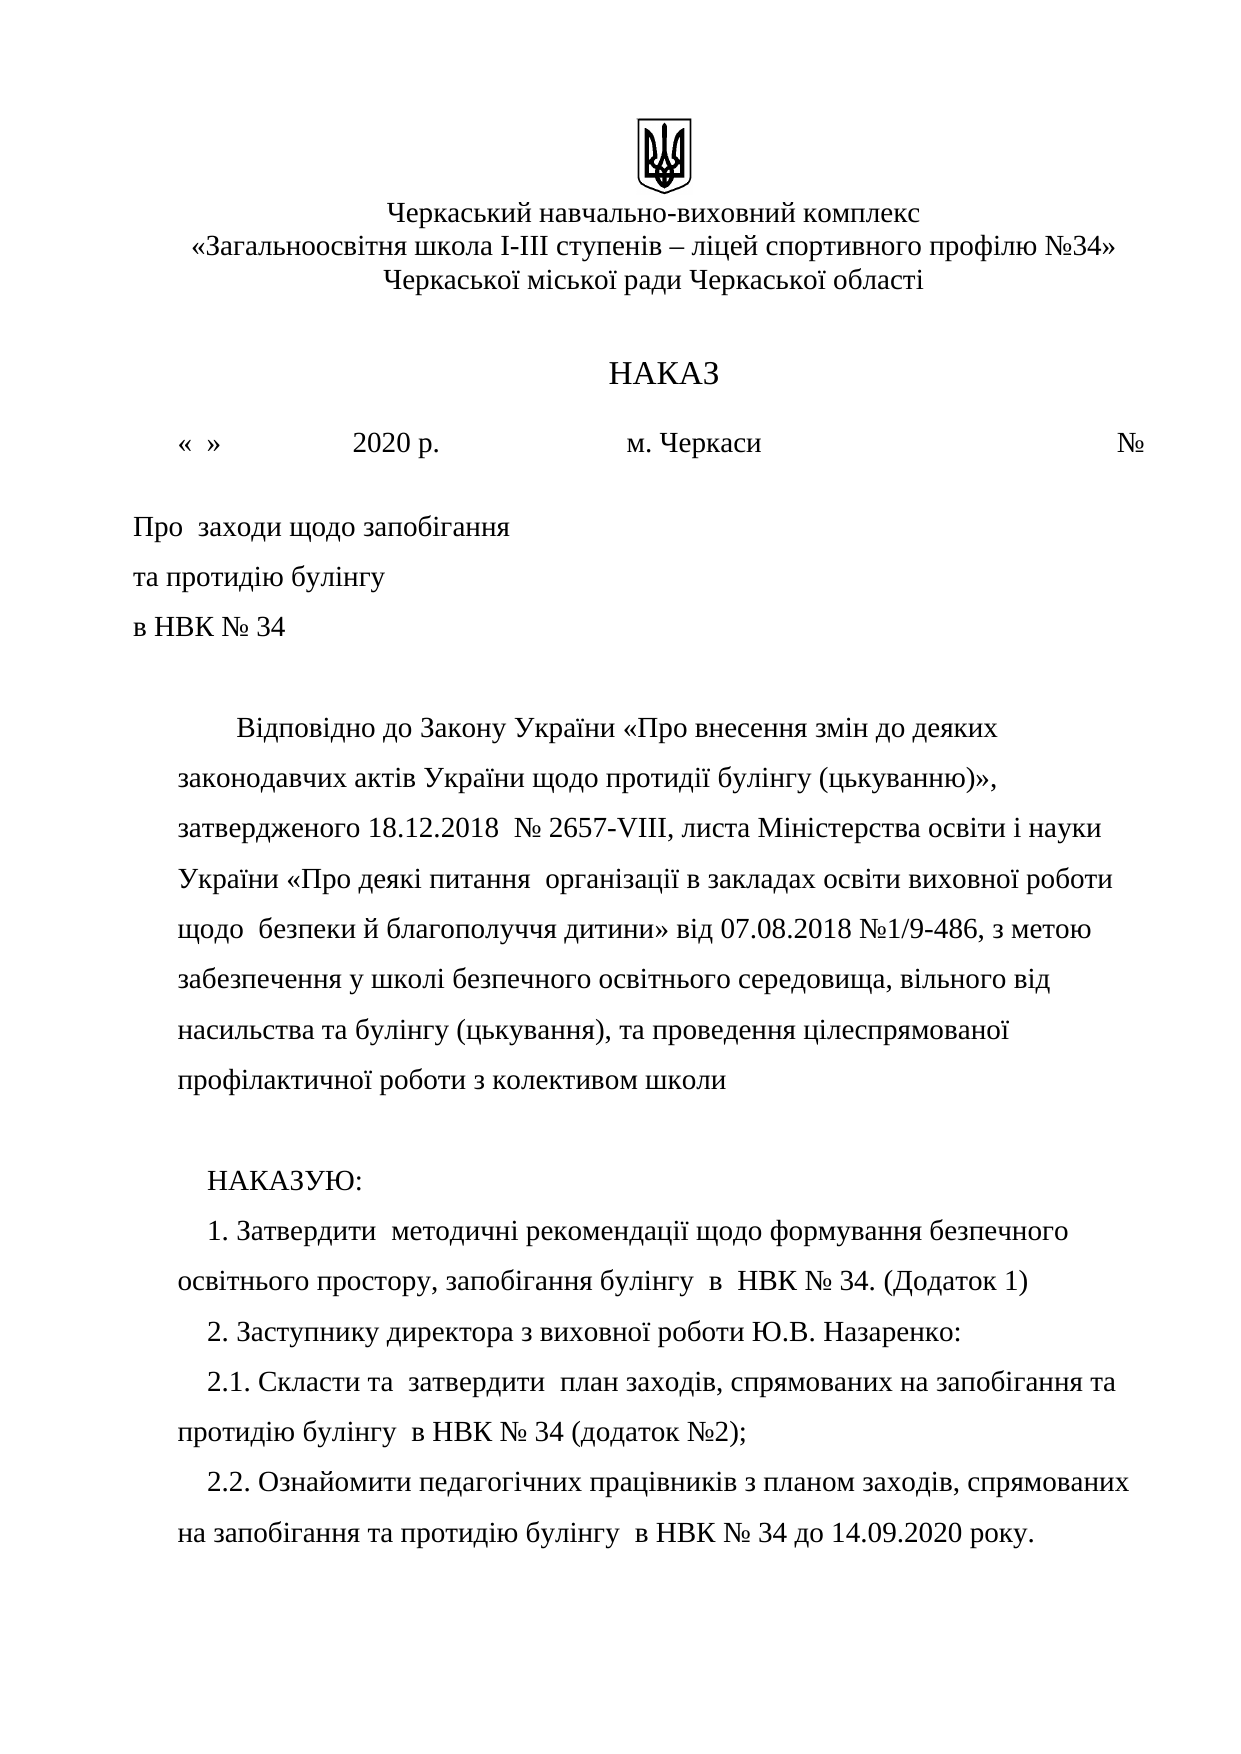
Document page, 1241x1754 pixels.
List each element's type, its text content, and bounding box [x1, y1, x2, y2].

text 2.2. Ознайомити педагогічних працівників з планом заходів, спрямованих на запобігання та протидію булінгу в НВК № 34 до 14.09.2020 року. [177, 1464, 1152, 1548]
text Відповідно до Закону України «Про внесення змін до деяких законодавчих актів України щодо протидії булінгу (цькуванню)», затвердженого 18.12.2018 № 2657-VІІІ, листа Міністерства освіти і науки України «Про деякі питання організації в закладах освіти виховної роботи щодо безпеки й благополуччя дитини» від 07.08.2018 №1/9-486, з метою забезпечення у школі безпечного освітнього середовища, вільного від насильства та булінгу (цькування), та проведення цілеспрямованої профілактичної роботи з колективом школи [177, 710, 1152, 1096]
text та протидію булінгу [133, 559, 1152, 592]
text Черкаської міської ради Черкаської області [177, 262, 1130, 295]
text «Загальноосвітня школа І-ІІІ ступенів – ліцей спортивного профілю №34» [177, 228, 1130, 262]
text 2. Заступнику директора з виховної роботи Ю.В. Назаренко: [177, 1314, 1152, 1347]
text НАКАЗУЮ: [177, 1163, 1152, 1196]
text 2.1. Скласти та затвердити план заходів, спрямованих на запобігання та протидію булінгу в НВК № 34 (додаток №2); [177, 1364, 1152, 1448]
text « » 2020 р. м. Черкаси № [177, 425, 1130, 458]
text Про заходи щодо запобігання [133, 509, 1152, 542]
text НАКАЗ [176, 353, 1152, 391]
text 1. Затвердити методичні рекомендації щодо формування безпечного освітнього простору, запобігання булінгу в НВК № 34. (Додаток 1) [177, 1213, 1152, 1297]
text Черкаський навчально-виховний комплекс [177, 195, 1130, 228]
text в НВК № 34 [133, 609, 1152, 643]
picture [636, 118, 693, 195]
